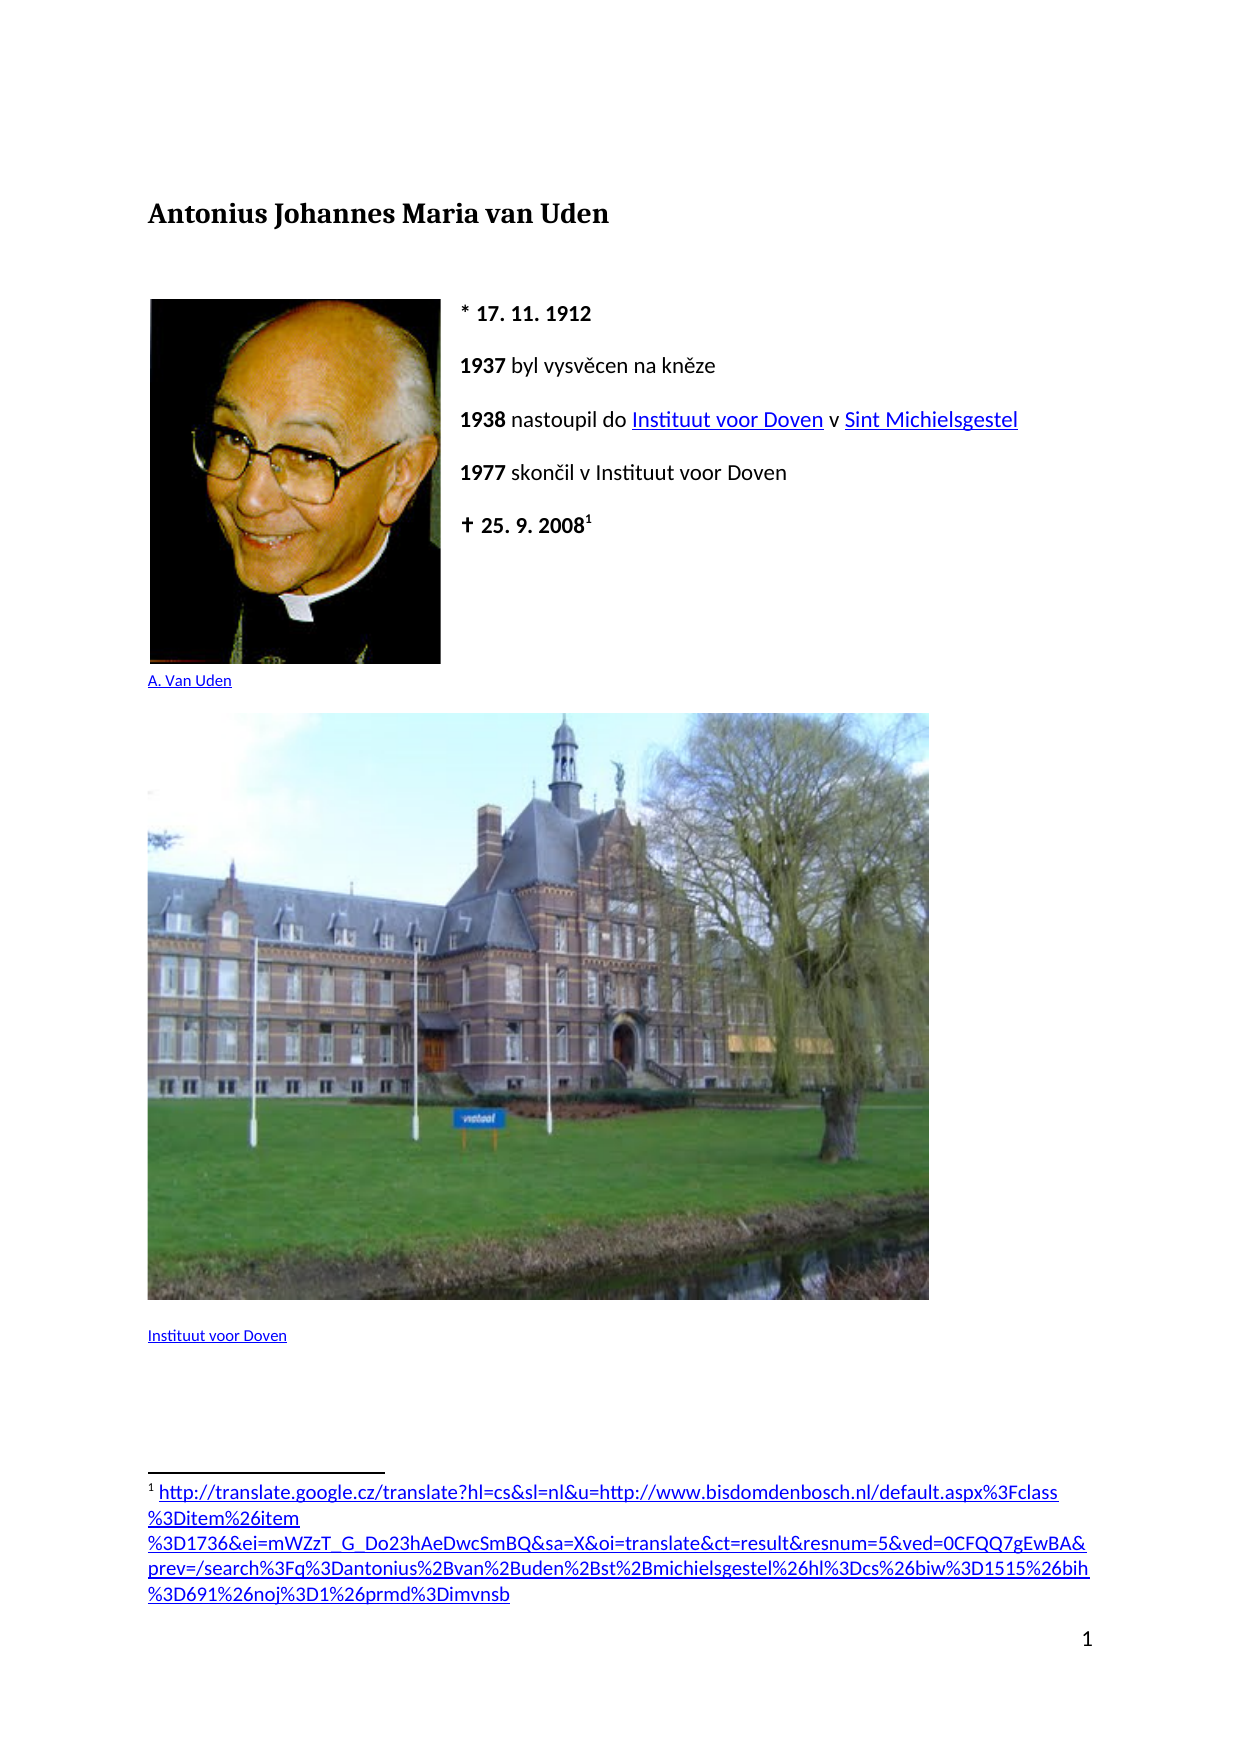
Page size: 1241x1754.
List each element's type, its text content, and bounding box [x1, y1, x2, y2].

text 1937 byl vysvěcen na kněze [441, 352, 1093, 380]
picture [150, 299, 441, 664]
picture [147, 713, 929, 1300]
text 1977 skončil v Instituut voor Doven [441, 458, 1093, 486]
text A. Van Uden [148, 670, 1093, 690]
text Instituut voor Doven [148, 1325, 1093, 1345]
subtitle Antonius Johannes Maria van Uden [148, 198, 1093, 231]
text 25. 9. 2008 [441, 511, 1093, 539]
text 1938 nastoupil do Instituut voor Doven v Sint Michielsgestel [441, 405, 1093, 433]
text * 17. 11. 1912 [441, 299, 1093, 327]
